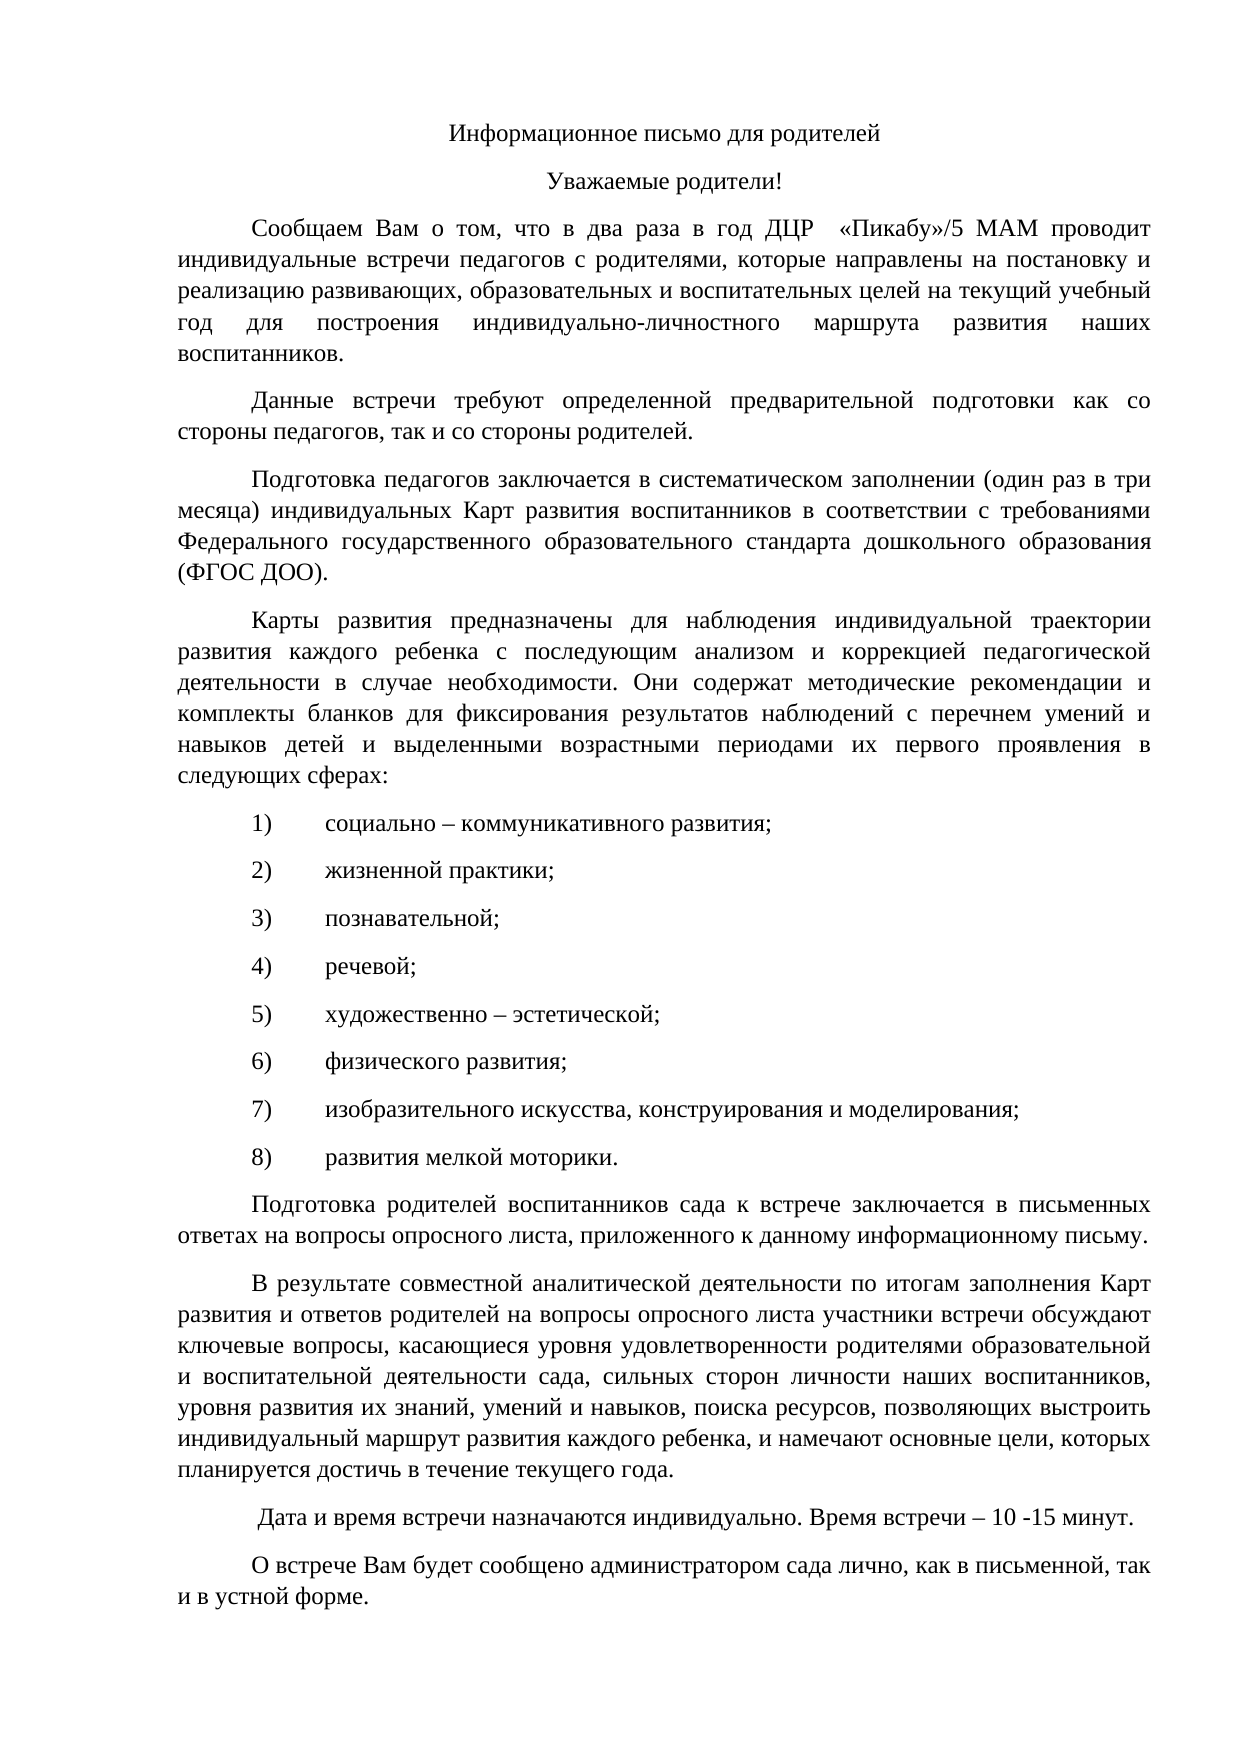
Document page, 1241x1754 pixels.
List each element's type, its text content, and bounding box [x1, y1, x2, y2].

text 2) жизненной практики; [177, 856, 1152, 884]
text 5) художественно – эстетической; [177, 999, 1152, 1027]
text Подготовка педагогов заключается в систематическом заполнении (один раз в три месяца) индивидуальных Карт развития воспитанников в соответствии с требованиями Федерального государственного образовательного стандарта дошкольного образования (ФГОС ДОО). [177, 464, 1152, 586]
text 8) развития мелкой моторики. [177, 1142, 1152, 1171]
text О встрече Вам будет сообщено администратором сада лично, как в письменной, так и в устной форме. [177, 1550, 1152, 1610]
text 3) познавательной; [177, 903, 1152, 932]
text Сообщаем Вам о том, что в два раза в год ДЦР «Пикабу»/5 МАМ проводит индивидуальные встречи педагогов с родителями, которые направлены на постановку и реализацию развивающих, образовательных и воспитательных целей на текущий учебный год для построения индивидуально-личностного маршрута развития наших воспитанников. [177, 213, 1152, 366]
text Информационное письмо для родителей [177, 118, 1152, 147]
text Подготовка родителей воспитанников сада к встрече заключается в письменных ответах на вопросы опросного листа, приложенного к данному информационному письму. [177, 1189, 1152, 1249]
text В результате совместной аналитической деятельности по итогам заполнения Карт развития и ответов родителей на вопросы опросного листа участники встречи обсуждают ключевые вопросы, касающиеся уровня удовлетворенности родителями образовательной и воспитательной деятельности сада, сильных сторон личности наших воспитанников, уровня развития их знаний, умений и навыков, поиска ресурсов, позволяющих выстроить индивидуальный маршрут развития каждого ребенка, и намечают основные цели, которых планируется достичь в течение текущего года. [177, 1268, 1152, 1483]
text 7) изобразительного искусства, конструирования и моделирования; [177, 1094, 1152, 1123]
text 1) социально – коммуникативного развития; [177, 808, 1152, 837]
text 4) речевой; [177, 951, 1152, 980]
text 6) физического развития; [177, 1046, 1152, 1075]
text Уважаемые родители! [177, 166, 1152, 194]
text Карты развития предназначены для наблюдения индивидуальной траектории развития каждого ребенка с последующим анализом и коррекцией педагогической деятельности в случае необходимости. Они содержат методические рекомендации и комплекты бланков для фиксирования результатов наблюдений с перечнем умений и навыков детей и выделенными возрастными периодами их первого проявления в следующих сферах: [177, 605, 1152, 789]
text Данные встречи требуют определенной предварительной подготовки как со стороны педагогов, так и со стороны родителей. [177, 385, 1152, 445]
text Дата и время встречи назначаются индивидуально. Время встречи – 10 -15 минут. [177, 1502, 1152, 1531]
